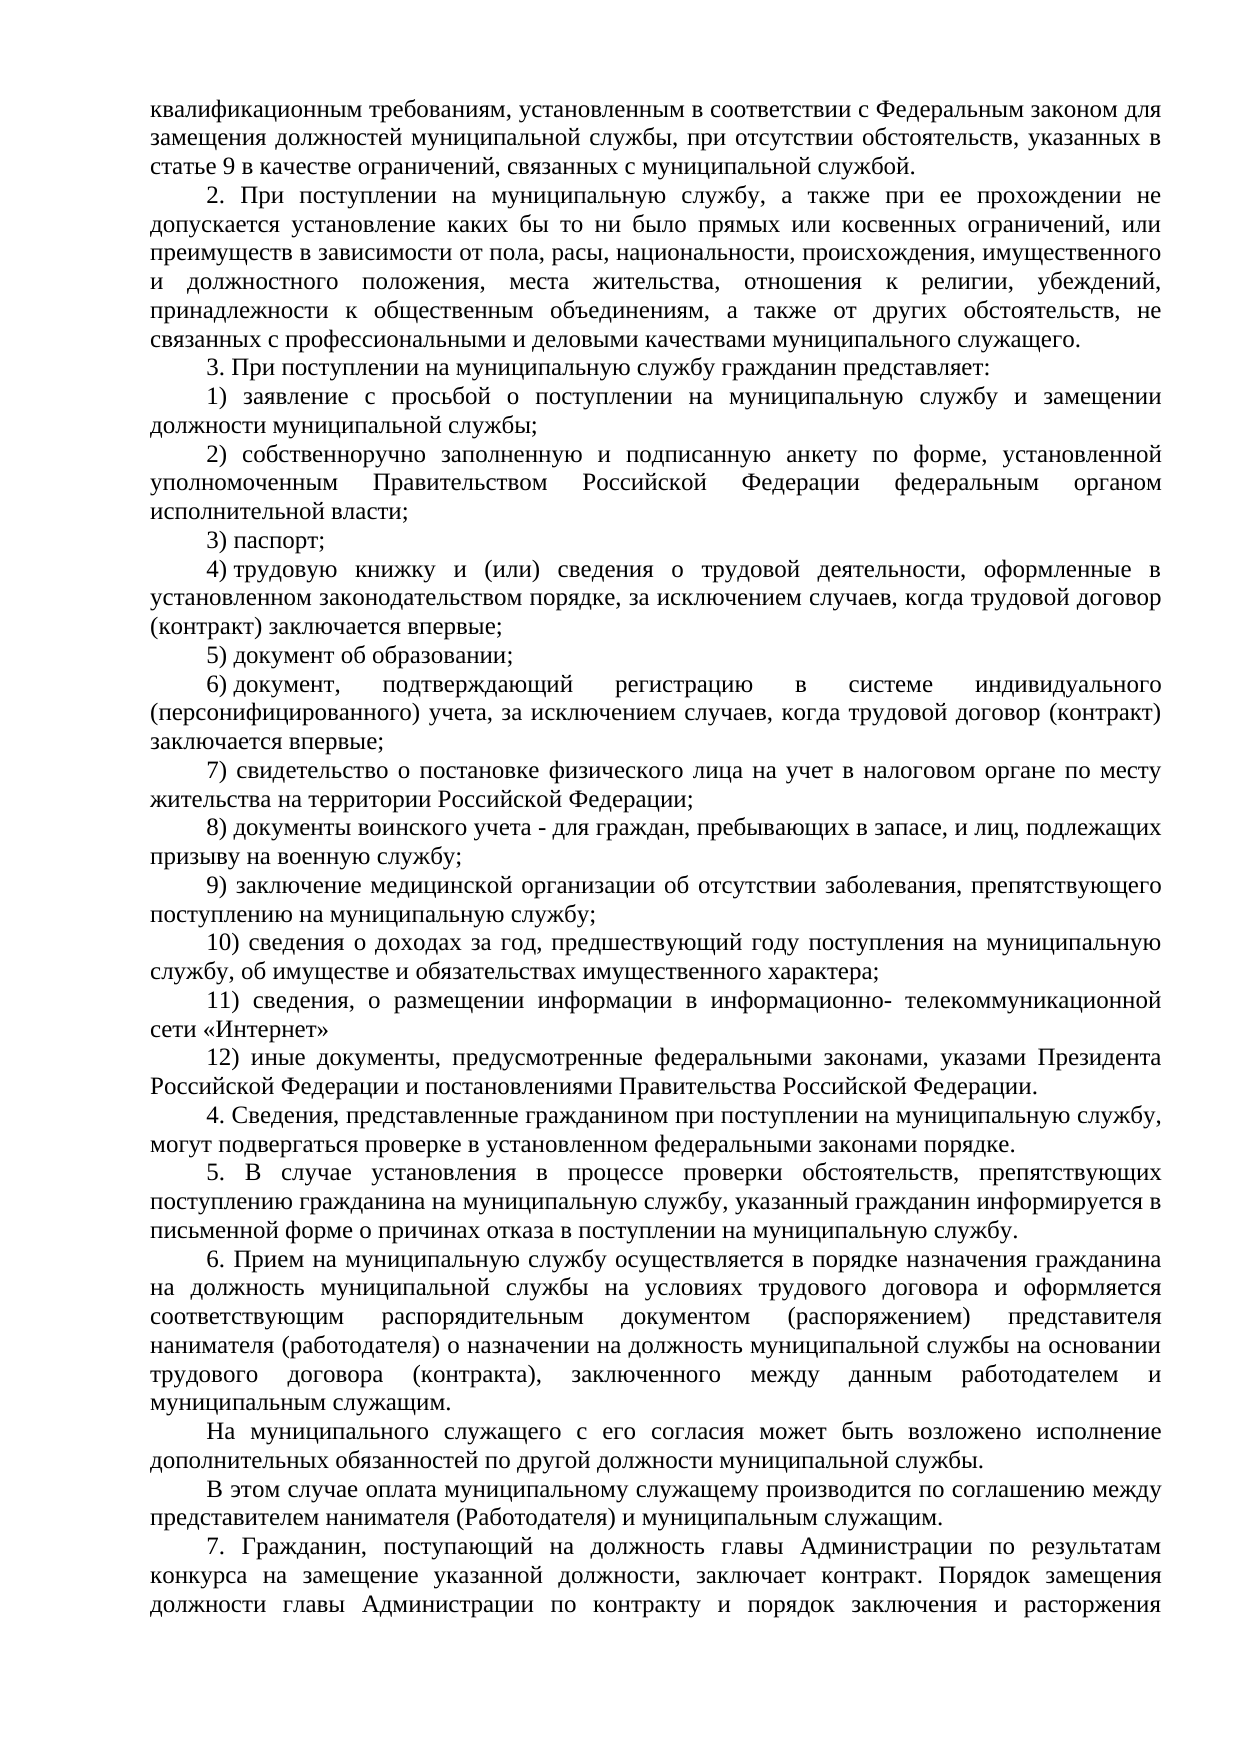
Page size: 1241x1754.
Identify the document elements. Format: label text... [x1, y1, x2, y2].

text 11) сведения, о размещении информации в информационно- телекоммуникационной сети «Интернет» [150, 985, 1162, 1042]
text В этом случае оплата муниципальному служащему производится по соглашению между представителем нанимателя (Работодателя) и муниципальным служащим. [150, 1474, 1162, 1531]
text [150, 1531, 1162, 1617]
text 3. При поступлении на муниципальную службу гражданин представляет: [150, 352, 1162, 381]
text 5. В случае установления в процессе проверки обстоятельств, препятствующих поступлению гражданина на муниципальную службу, указанный гражданин информируется в письменной форме о причинах отказа в поступлении на муниципальную службу. [150, 1157, 1162, 1244]
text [150, 94, 1162, 180]
text 10) сведения о доходах за год, предшествующий году поступления на муниципальную службу, об имуществе и обязательствах имущественного характера; [150, 927, 1162, 985]
text 2) собственноручно заполненную и подписанную анкету по форме, установленной уполномоченным Правительством Российской Федерации федеральным органом исполнительной власти; [150, 439, 1162, 525]
text На муниципального служащего с его согласия может быть возложено исполнение дополнительных обязанностей по другой должности муниципальной службы. [150, 1416, 1162, 1474]
text 4) трудовую книжку и (или) сведения о трудовой деятельности, оформленные в установленном законодательством порядке, за исключением случаев, когда трудовой договор (контракт) заключается впервые; [150, 554, 1162, 640]
text 6. Прием на муниципальную службу осуществляется в порядке назначения гражданина на должность муниципальной службы на условиях трудового договора и оформляется соответствующим распорядительным документом (распоряжением) представителя нанимателя (работодателя) о назначении на должность муниципальной службы на основании трудового договора (контракта), заключенного между данным работодателем и муниципальным служащим. [150, 1244, 1162, 1416]
text 12) иные документы, предусмотренные федеральными законами, указами Президента Российской Федерации и постановлениями Правительства Российской Федерации. [150, 1042, 1162, 1100]
text 8) документы воинского учета - для граждан, пребывающих в запасе, и лиц, подлежащих призыву на военную службу; [150, 812, 1162, 870]
text 1) заявление с просьбой о поступлении на муниципальную службу и замещении должности муниципальной службы; [150, 381, 1162, 439]
text 4. Сведения, представленные гражданином при поступлении на муниципальную службу, могут подвергаться проверке в установленном федеральными законами порядке. [150, 1100, 1162, 1157]
text 5) документ об образовании; [150, 640, 1162, 669]
text 3) паспорт; [150, 525, 1162, 554]
text 9) заключение медицинской организации об отсутствии заболевания, препятствующего поступлению на муниципальную службу; [150, 870, 1162, 927]
text 6) документ, подтверждающий регистрацию в системе индивидуального (персонифицированного) учета, за исключением случаев, когда трудовой договор (контракт) заключается впервые; [150, 669, 1162, 755]
text 2. При поступлении на муниципальную службу, а также при ее прохождении не допускается установление каких бы то ни было прямых или косвенных ограничений, или преимуществ в зависимости от пола, расы, национальности, происхождения, имущественного и должностного положения, места жительства, отношения к религии, убеждений, принадлежности к общественным объединениям, а также от других обстоятельств, не связанных с профессиональными и деловыми качествами муниципального служащего. [150, 180, 1162, 352]
text 7) свидетельство о постановке физического лица на учет в налоговом органе по месту жительства на территории Российской Федерации; [150, 755, 1162, 812]
